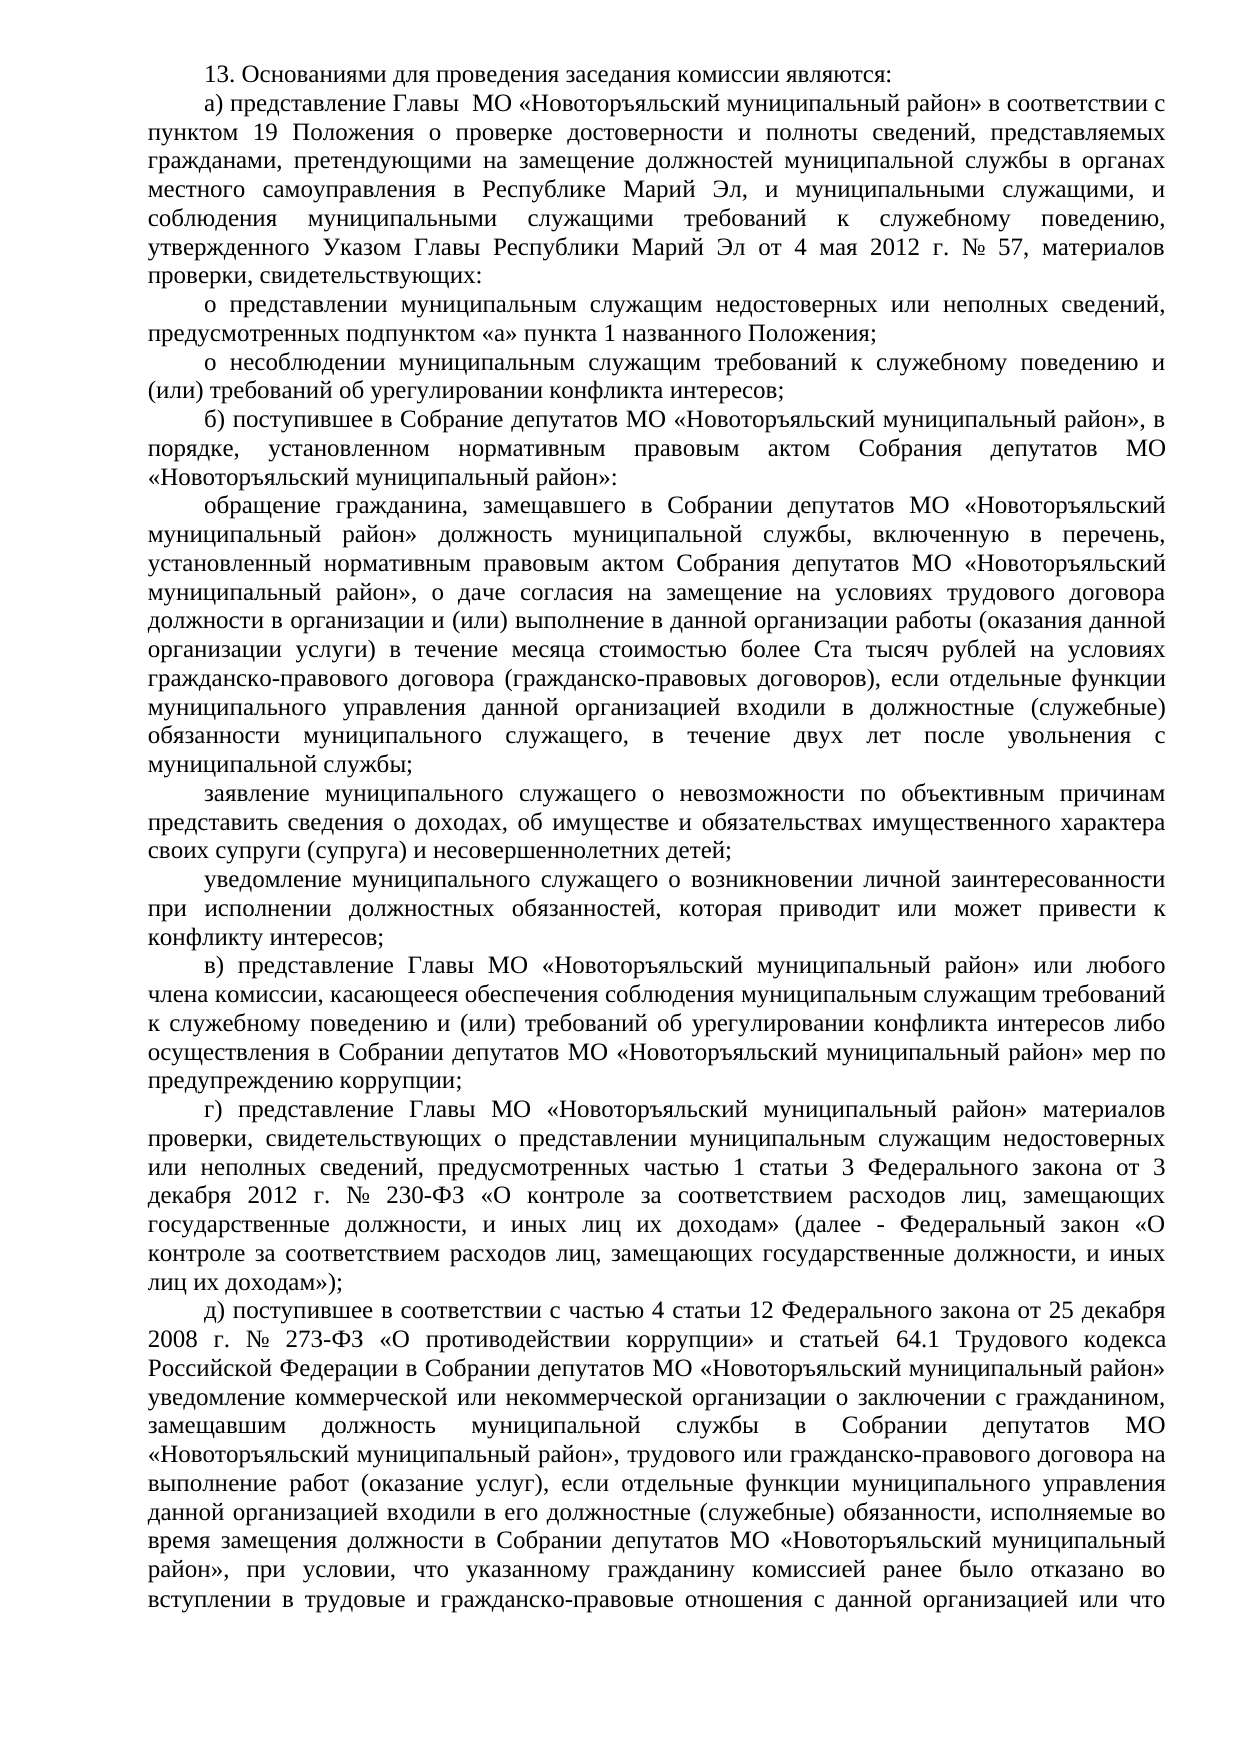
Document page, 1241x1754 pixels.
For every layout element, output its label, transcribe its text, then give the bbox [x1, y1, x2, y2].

text 13. Основаниями для проведения заседания комиссии являются: [148, 59, 1167, 88]
text уведомление муниципального служащего о возникновении личной заинтересованности при исполнении должностных обязанностей, которая приводит или может привести к конфликту интересов; [148, 864, 1167, 950]
text а) представление Главы МО «Новоторъяльский муниципальный район» в соответствии с пунктом 19 Положения о проверке достоверности и полноты сведений, представляемых гражданами, претендующими на замещение должностей муниципальной службы в органах местного самоуправления в Республике Марий Эл, и муниципальными служащими, и соблюдения муниципальными служащими требований к служебному поведению, утвержденного Указом Главы Республики Марий Эл от 4 мая 2012 г. № 57, материалов проверки, свидетельствующих: [148, 88, 1167, 289]
text о несоблюдении муниципальным служащим требований к служебному поведению и (или) требований об урегулировании конфликта интересов; [148, 347, 1167, 404]
text г) представление Главы МО «Новоторъяльский муниципальный район» материалов проверки, свидетельствующих о представлении муниципальным служащим недостоверных или неполных сведений, предусмотренных частью 1 статьи 3 Федерального закона от 3 декабря 2012 г. № 230-ФЗ «О контроле за соответствием расходов лиц, замещающих государственные должности, и иных лиц их доходам» (далее - Федеральный закон «О контроле за соответствием расходов лиц, замещающих государственные должности, и иных лиц их доходам»); [148, 1094, 1167, 1295]
text б) поступившее в Собрание депутатов МО «Новоторъяльский муниципальный район», в порядке, установленном нормативным правовым актом Собрания депутатов МО «Новоторъяльский муниципальный район»: [148, 404, 1167, 490]
text заявление муниципального служащего о невозможности по объективным причинам представить сведения о доходах, об имуществе и обязательствах имущественного характера своих супруги (супруга) и несовершеннолетних детей; [148, 778, 1167, 864]
text в) представление Главы МО «Новоторъяльский муниципальный район» или любого члена комиссии, касающееся обеспечения соблюдения муниципальным служащим требований к служебному поведению и (или) требований об урегулировании конфликта интересов либо осуществления в Собрании депутатов МО «Новоторъяльский муниципальный район» мер по предупреждению коррупции; [148, 950, 1167, 1094]
text о представлении муниципальным служащим недостоверных или неполных сведений, предусмотренных подпунктом «а» пункта 1 названного Положения; [148, 289, 1167, 347]
text обращение гражданина, замещавшего в Собрании депутатов МО «Новоторъяльский муниципальный район» должность муниципальной службы, включенную в перечень, установленный нормативным правовым актом Собрания депутатов МО «Новоторъяльский муниципальный район», о даче согласия на замещение на условиях трудового договора должности в организации и (или) выполнение в данной организации работы (оказания данной организации услуги) в течение месяца стоимостью более Ста тысяч рублей на условиях гражданско-правового договора (гражданско-правовых договоров), если отдельные функции муниципального управления данной организацией входили в должностные (служебные) обязанности муниципального служащего, в течение двух лет после увольнения с муниципальной службы; [148, 490, 1167, 778]
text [148, 1295, 1167, 1613]
